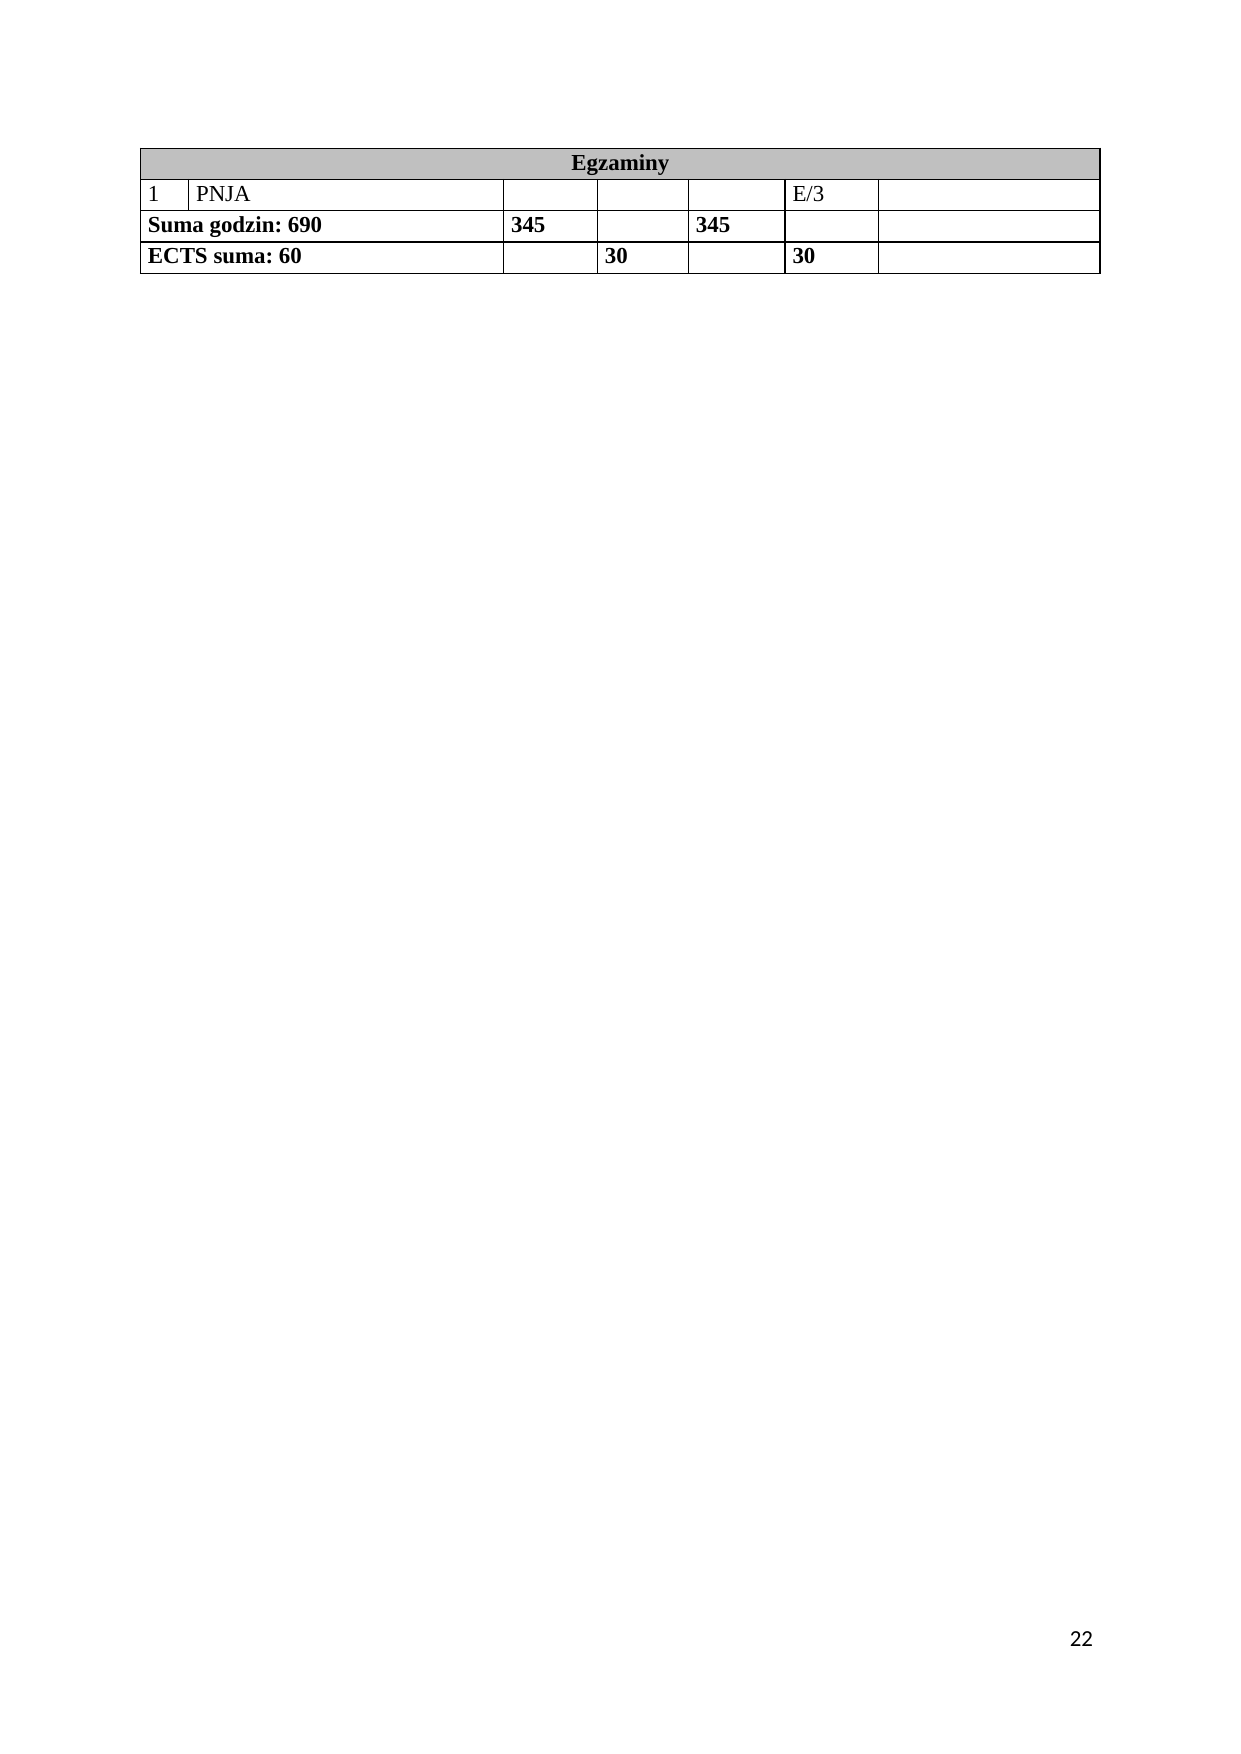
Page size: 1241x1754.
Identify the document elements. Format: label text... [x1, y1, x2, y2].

table_cell 345 [504, 211, 597, 241]
table_header Egzaminy [141, 149, 1099, 179]
table_cell 345 [689, 211, 784, 241]
table_cell 1 [141, 180, 188, 210]
table_cell Suma godzin: 690 [141, 211, 503, 241]
table_cell [689, 180, 784, 210]
table_cell [786, 211, 878, 241]
table_cell [879, 243, 1099, 273]
table_cell [879, 180, 1099, 210]
table_cell [879, 211, 1099, 241]
table_cell E/3 [786, 180, 878, 210]
table_cell [598, 180, 688, 210]
table_cell [504, 180, 597, 210]
table_cell [689, 243, 784, 273]
table_cell 30 [786, 243, 878, 273]
table_cell 30 [598, 243, 688, 273]
table_cell PNJA [189, 180, 503, 210]
table_cell [598, 211, 688, 241]
table_cell [504, 243, 597, 273]
table_cell ECTS suma: 60 [141, 243, 503, 273]
